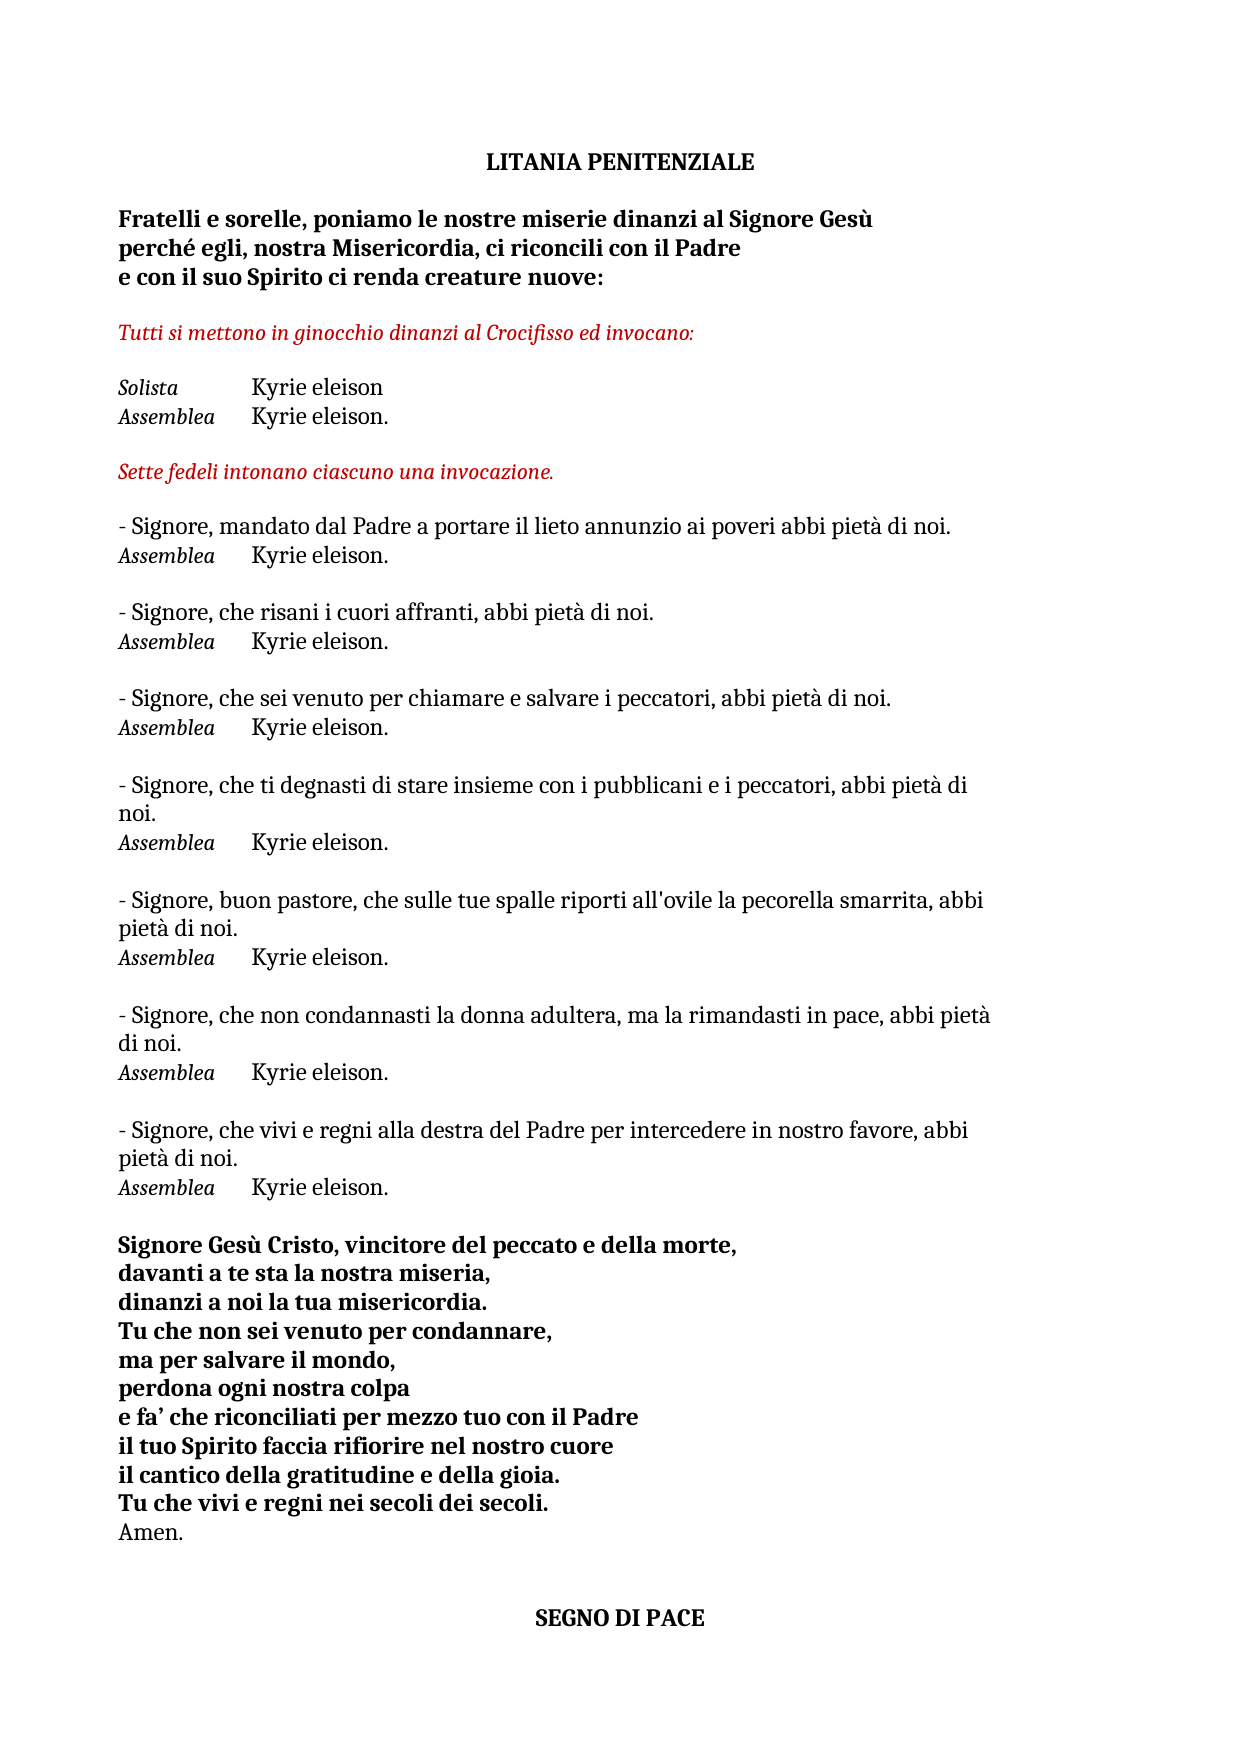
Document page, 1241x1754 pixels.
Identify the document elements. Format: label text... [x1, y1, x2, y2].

text davanti a te sta la nostra miseria, [118, 1259, 1122, 1288]
text dinanzi a noi la tua misericordia. [118, 1288, 1122, 1317]
text ma per salvare il mondo, [118, 1346, 1122, 1374]
text LITANIA PENITENZIALE [118, 148, 1122, 176]
text perché egli, nostra Misericordia, ci riconcili con il Padre [118, 234, 1122, 263]
text Signore Gesù Cristo, vincitore del peccato e della morte, [118, 1231, 1122, 1259]
text pietà di noi. [118, 1144, 1122, 1173]
text Fratelli e sorelle, poniamo le nostre miserie dinanzi al Signore Gesù [118, 205, 1122, 234]
text di noi. [118, 1029, 1122, 1058]
text noi. [118, 799, 1122, 828]
text - Signore, che risani i cuori affranti, abbi pietà di noi. [118, 598, 1122, 627]
text Assemblea Kyrie eleison. [118, 541, 1122, 569]
text Tutti si mettono in ginocchio dinanzi al Crocifisso ed invocano: [118, 320, 1122, 346]
text Assemblea Kyrie eleison. [118, 402, 1122, 430]
text e fa’ che riconciliati per mezzo tuo con il Padre [118, 1403, 1122, 1432]
text - Signore, che sei venuto per chiamare e salvare i peccatori, abbi pietà di noi. [118, 684, 1122, 713]
text - Signore, che non condannasti la donna adultera, ma la rimandasti in pace, abbi pietà [118, 1001, 1122, 1029]
text Tu che vivi e regni nei secoli dei secoli. [118, 1489, 1122, 1518]
text Amen. [118, 1518, 1122, 1547]
text pietà di noi. [118, 914, 1122, 943]
text il tuo Spirito faccia rifiorire nel nostro cuore [118, 1432, 1122, 1461]
text - Signore, buon pastore, che sulle tue spalle riporti all'ovile la pecorella smarrita, abbi [118, 886, 1122, 914]
text Assemblea Kyrie eleison. [118, 713, 1122, 742]
text Assemblea Kyrie eleison. [118, 943, 1122, 972]
text perdona ogni nostra colpa [118, 1374, 1122, 1403]
text - Signore, mandato dal Padre a portare il lieto annunzio ai poveri abbi pietà di noi. [118, 512, 1122, 541]
text Tu che non sei venuto per condannare, [118, 1317, 1122, 1346]
text SEGNO DI PACE [118, 1604, 1122, 1633]
text e con il suo Spirito ci renda creature nuove: [118, 263, 1122, 291]
text Assemblea Kyrie eleison. [118, 627, 1122, 656]
text - Signore, che ti degnasti di stare insieme con i pubblicani e i peccatori, abbi pietà di [118, 771, 1122, 799]
text Assemblea Kyrie eleison. [118, 828, 1122, 857]
text Assemblea Kyrie eleison. [118, 1173, 1122, 1202]
text Sette fedeli intonano ciascuno una invocazione. [118, 459, 1122, 485]
text Assemblea Kyrie eleison. [118, 1058, 1122, 1087]
text il cantico della gratitudine e della gioia. [118, 1461, 1122, 1489]
text Solista Kyrie eleison [118, 373, 1122, 402]
text - Signore, che vivi e regni alla destra del Padre per intercedere in nostro favore, abbi [118, 1116, 1122, 1144]
